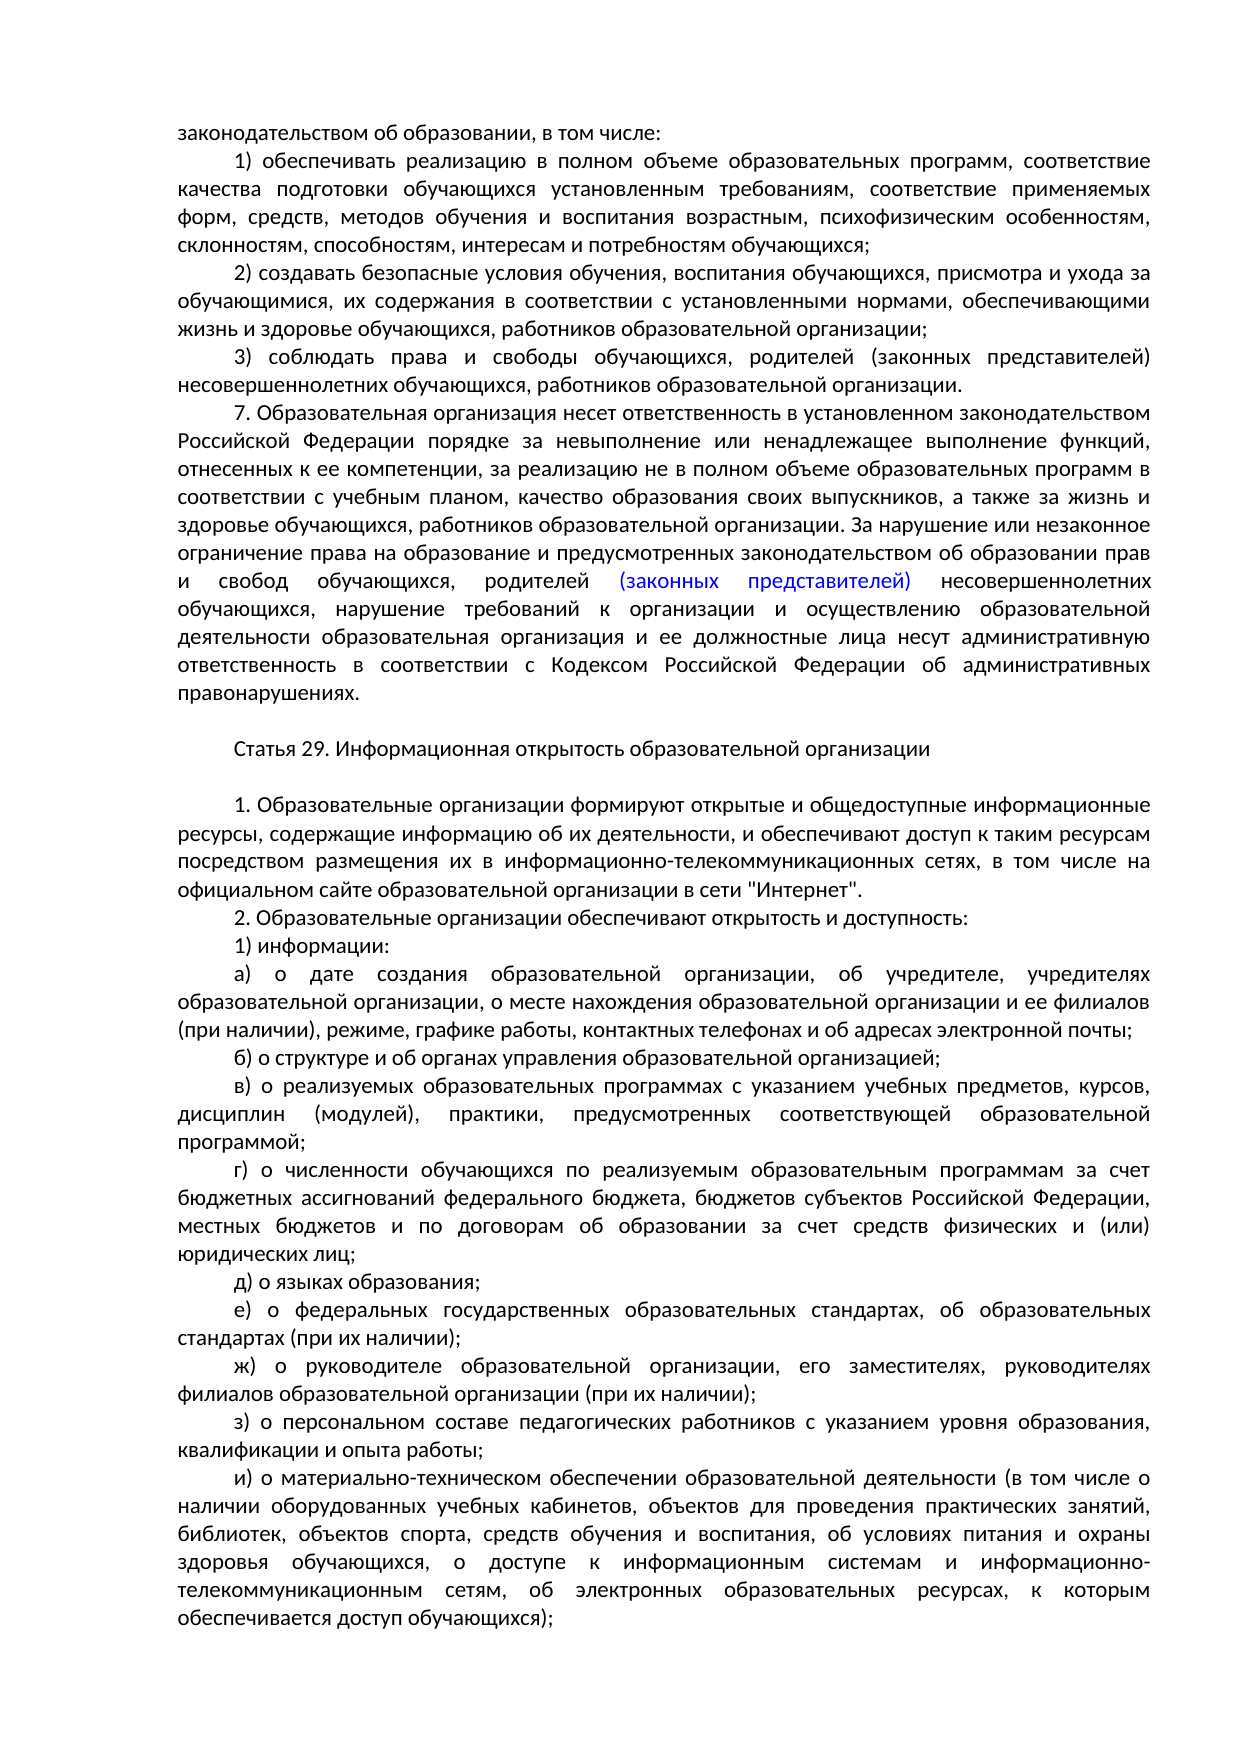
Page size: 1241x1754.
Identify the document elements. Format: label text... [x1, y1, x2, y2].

text 7. Образовательная организация несет ответственность в установленном законодательством Российской Федерации порядке за невыполнение или ненадлежащее выполнение функций, отнесенных к ее компетенции, за реализацию не в полном объеме образовательных программ в соответствии с учебным планом, качество образования своих выпускников, а также за жизнь и здоровье обучающихся, работников образовательной организации. За нарушение или незаконное ограничение права на образование и предусмотренных законодательством об образовании прав и свобод обучающихся, родителей (законных представителей) несовершеннолетних обучающихся, нарушение требований к организации и осуществлению образовательной деятельности образовательная организация и ее должностные лица несут административную ответственность в соответствии с Кодексом Российской Федерации об административных правонарушениях. [177, 398, 1152, 707]
text б) о структуре и об органах управления образовательной организацией; [177, 1043, 1152, 1071]
text е) о федеральных государственных образовательных стандартах, об образовательных стандартах (при их наличии); [177, 1295, 1152, 1351]
text 1. Образовательные организации формируют открытые и общедоступные информационные ресурсы, содержащие информацию об их деятельности, и обеспечивают доступ к таким ресурсам посредством размещения их в информационно-телекоммуникационных сетях, в том числе на официальном сайте образовательной организации в сети "Интернет". [177, 791, 1152, 903]
text з) о персональном составе педагогических работников с указанием уровня образования, квалификации и опыта работы; [177, 1407, 1152, 1463]
text г) о численности обучающихся по реализуемым образовательным программам за счет бюджетных ассигнований федерального бюджета, бюджетов субъектов Российской Федерации, местных бюджетов и по договорам об образовании за счет средств физических и (или) юридических лиц; [177, 1155, 1152, 1267]
text и) о материально-техническом обеспечении образовательной деятельности (в том числе о наличии оборудованных учебных кабинетов, объектов для проведения практических занятий, библиотек, объектов спорта, средств обучения и воспитания, об условиях питания и охраны здоровья обучающихся, о доступе к информационным системам и информационно-телекоммуникационным сетям, об электронных образовательных ресурсах, к которым обеспечивается доступ обучающихся); [177, 1463, 1152, 1631]
text д) о языках образования; [177, 1267, 1152, 1295]
text Статья 29. Информационная открытость образовательной организации [177, 734, 1152, 763]
text 2) создавать безопасные условия обучения, воспитания обучающихся, присмотра и ухода за обучающимися, их содержания в соответствии с установленными нормами, обеспечивающими жизнь и здоровье обучающихся, работников образовательной организации; [177, 258, 1152, 342]
text ж) о руководителе образовательной организации, его заместителях, руководителях филиалов образовательной организации (при их наличии); [177, 1351, 1152, 1407]
text 1) обеспечивать реализацию в полном объеме образовательных программ, соответствие качества подготовки обучающихся установленным требованиям, соответствие применяемых форм, средств, методов обучения и воспитания возрастным, психофизическим особенностям, склонностям, способностям, интересам и потребностям обучающихся; [177, 146, 1152, 258]
text 2. Образовательные организации обеспечивают открытость и доступность: [177, 903, 1152, 931]
text 3) соблюдать права и свободы обучающихся, родителей (законных представителей) несовершеннолетних обучающихся, работников образовательной организации. [177, 342, 1152, 398]
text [177, 118, 1152, 146]
text а) о дате создания образовательной организации, об учредителе, учредителях образовательной организации, о месте нахождения образовательной организации и ее филиалов (при наличии), режиме, графике работы, контактных телефонах и об адресах электронной почты; [177, 959, 1152, 1043]
text в) о реализуемых образовательных программах с указанием учебных предметов, курсов, дисциплин (модулей), практики, предусмотренных соответствующей образовательной программой; [177, 1071, 1152, 1155]
text 1) информации: [177, 931, 1152, 959]
